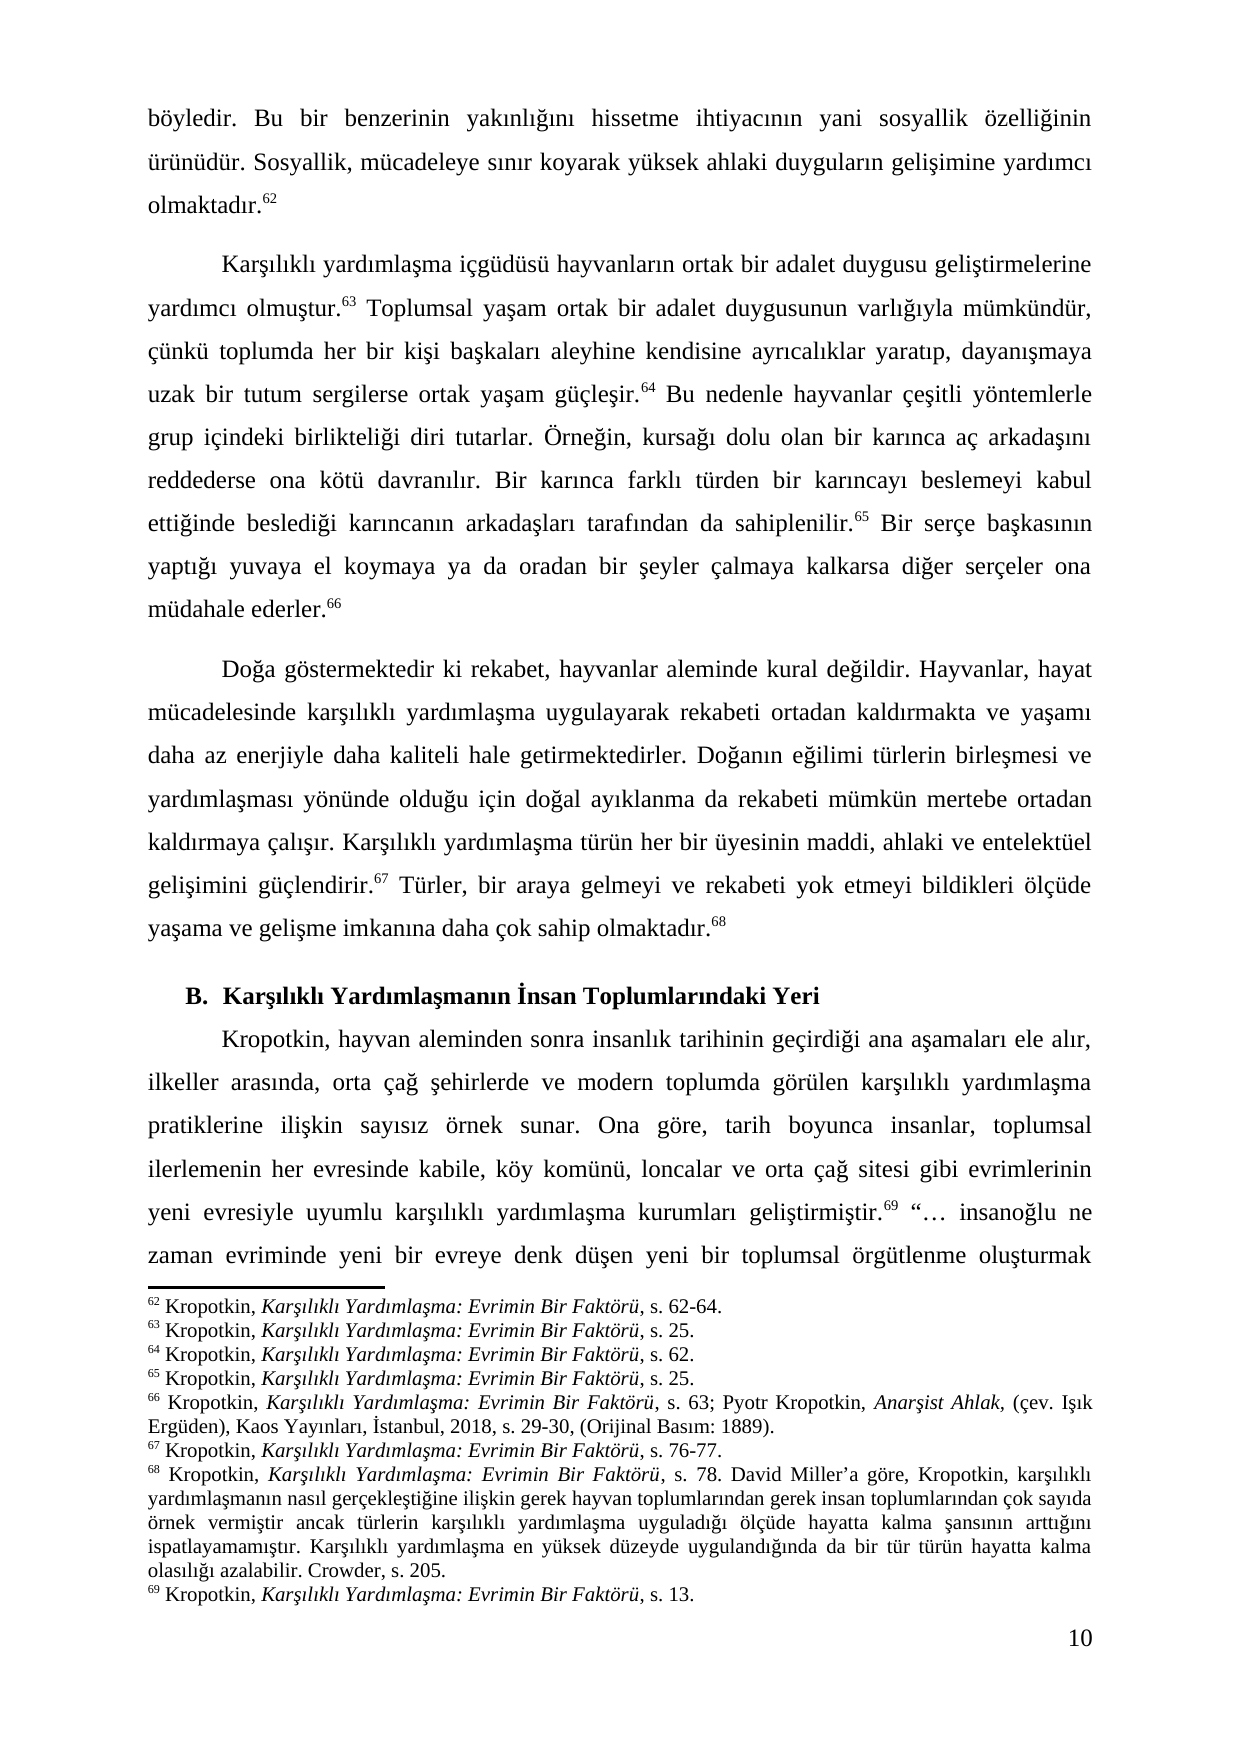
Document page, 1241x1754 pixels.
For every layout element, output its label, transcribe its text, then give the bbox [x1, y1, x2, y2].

text Doğa göstermektedir ki rekabet, hayvanlar aleminde kural değildir. Hayvanlar, hayat mücadelesinde karşılıklı yardımlaşma uygulayarak rekabeti ortadan kaldırmakta ve yaşamı daha az enerjiyle daha kaliteli hale getirmektedirler. Doğanın eğilimi türlerin birleşmesi ve yardımlaşması yönünde olduğu için doğal ayıklanma da rekabeti mümkün mertebe ortadan kaldırmaya çalışır. Karşılıklı yardımlaşma türün her bir üyesinin maddi, ahlaki ve entelektüel gelişimini güçlendirir. Türler, bir araya gelmeyi ve rekabeti yok etmeyi bildikleri ölçüde yaşama ve gelişme imkanına daha çok sahip olmaktadır. [148, 654, 1093, 942]
list Karşılıklı Yardımlaşmanın İnsan Toplumlarındaki Yeri [185, 981, 1093, 1010]
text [148, 103, 1093, 218]
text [148, 1024, 1093, 1269]
text Karşılıklı yardımlaşma içgüdüsü hayvanların ortak bir adalet duygusu geliştirmelerine yardımcı olmuştur. Toplumsal yaşam ortak bir adalet duygusunun varlığıyla mümkündür, çünkü toplumda her bir kişi başkaları aleyhine kendisine ayrıcalıklar yaratıp, dayanışmaya uzak bir tutum sergilerse ortak yaşam güçleşir. Bu nedenle hayvanlar çeşitli yöntemlerle grup içindeki birlikteliği diri tutarlar. Örneğin, kursağı dolu olan bir karınca aç arkadaşını reddederse ona kötü davranılır. Bir karınca farklı türden bir karıncayı beslemeyi kabul ettiğinde beslediği karıncanın arkadaşları tarafından da sahiplenilir. Bir serçe başkasının yaptığı yuvaya el koymaya ya da oradan bir şeyler çalmaya kalkarsa diğer serçeler ona müdahale ederler. [148, 249, 1093, 623]
